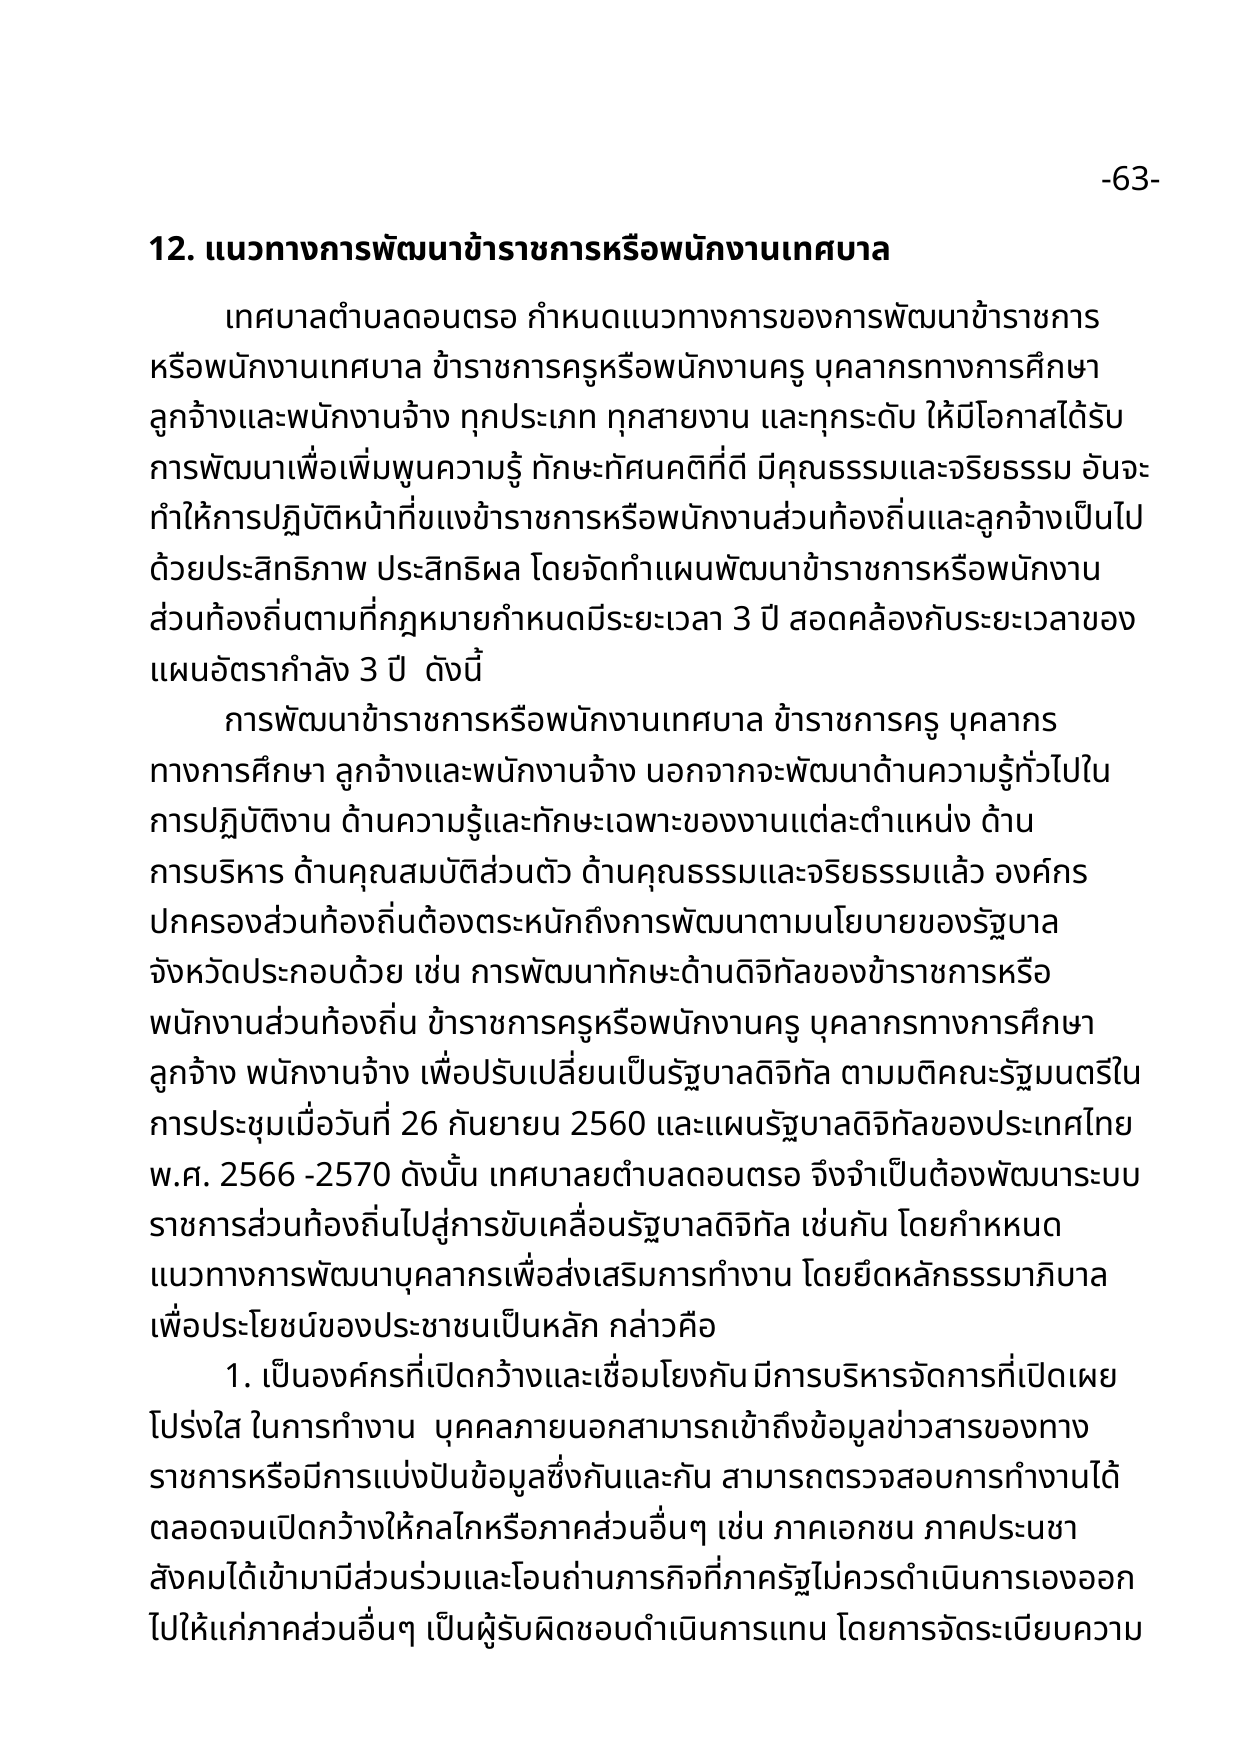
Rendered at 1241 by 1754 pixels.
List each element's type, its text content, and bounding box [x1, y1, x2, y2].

text เทศบาลตำบลดอนตรอ กำหนดแนวทางการของการพัฒนาข้าราชการหรือพนักงานเทศบาล ข้าราชการครูหรือพนักงานครู บุคลากรทางการศึกษา ลูกจ้างและพนักงานจ้าง ทุกประเภท ทุกสายงาน และทุกระดับ ให้มีโอกาสได้รับการพัฒนาเพื่อเพิ่มพูนความรู้ ทักษะทัศนคติที่ดี มีคุณธรรมและจริยธรรม อันจะทำให้การปฏิบัติหน้าที่ขแงข้าราชการหรือพนักงานส่วนท้องถิ่นและลูกจ้างเป็นไปด้วยประสิทธิภาพ ประสิทธิผล โดยจัดทำแผนพัฒนาข้าราชการหรือพนักงานส่วนท้องถิ่นตามที่กฎหมายกำหนดมีระยะเวลา 3 ปี สอดคล้องกับระยะเวลาของแผนอัตรากำลัง 3 ปี ดังนี้ [149, 293, 1152, 696]
text การพัฒนาข้าราชการหรือพนักงานเทศบาล ข้าราชการครู บุคลากรทางการศึกษา ลูกจ้างและพนักงานจ้าง นอกจากจะพัฒนาด้านความรู้ทั่วไปในการปฏิบัติงาน ด้านความรู้และทักษะเฉพาะของงานแต่ละตำแหน่ง ด้าน การบริหาร ด้านคุณสมบัติส่วนตัว ด้านคุณธรรมและจริยธรรมแล้ว องค์กรปกครองส่วนท้องถิ่นต้องตระหนักถึงการพัฒนาตามนโยบายของรัฐบาล จังหวัดประกอบด้วย เช่น การพัฒนาทักษะด้านดิจิทัลของข้าราชการหรือพนักงานส่วนท้องถิ่น ข้าราชการครูหรือพนักงานครู บุคลากรทางการศึกษา ลูกจ้าง พนักงานจ้าง เพื่อปรับเปลี่ยนเป็นรัฐบาลดิจิทัล ตามมติคณะรัฐมนตรีในการประชุมเมื่อวันที่ 26 กันยายน 2560 และแผนรัฐบาลดิจิทัลของประเทศไทย พ.ศ. 2566 -2570 ดังนั้น เทศบาลยตำบลดอนตรอ จึงจำเป็นต้องพัฒนาระบบราชการส่วนท้องถิ่นไปสู่การขับเคลื่อนรัฐบาลดิจิทัล เช่นกัน โดยกำหหนดแนวทางการพัฒนาบุคลากรเพื่อส่งเสริมการทำงาน โดยยึดหลักธรรมาภิบาล เพื่อประโยชน์ของประชาชนเป็นหลัก กล่าวคือ [149, 696, 1152, 1352]
text 12. แนวทางการพัฒนาข้าราชการหรือพนักงานเทศบาล [148, 225, 1152, 276]
text -63- [74, 154, 1196, 200]
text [149, 1352, 1152, 1655]
